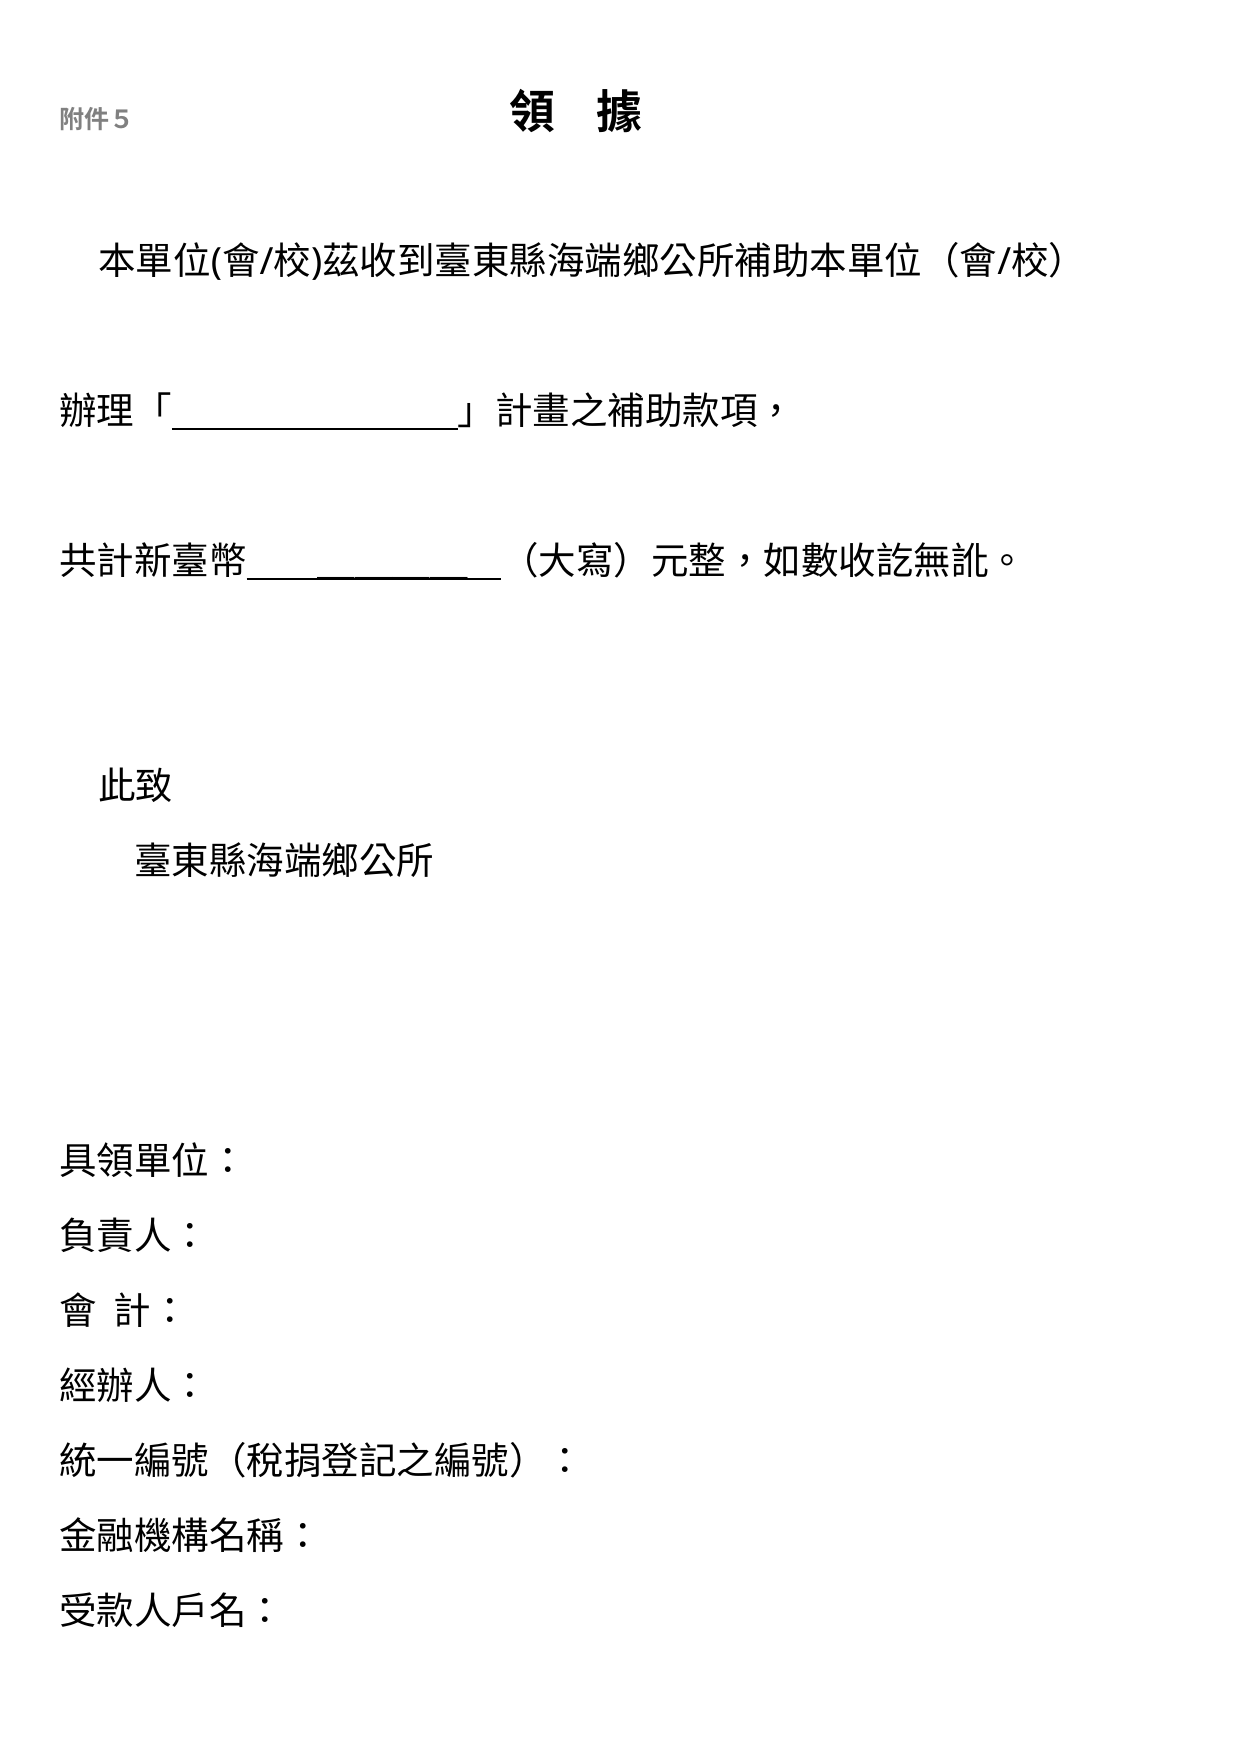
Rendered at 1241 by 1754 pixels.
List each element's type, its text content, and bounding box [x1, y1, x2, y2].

text 具領單位： [59, 1121, 1181, 1196]
text 會 計： [59, 1271, 1181, 1346]
text 統一編號（稅捐登記之編號）： [59, 1421, 1181, 1496]
text 金融機構名稱： [59, 1496, 1181, 1571]
text 本單位(會/校)茲收到臺東縣海端鄉公所補助本單位（會/校） [59, 221, 1181, 296]
text 辦理「 」計畫之補助款項， [59, 371, 1181, 446]
text 受款人戶名： [59, 1571, 1181, 1646]
text 共計新臺幣 ＿＿＿＿ （大寫）元整，如數收訖無訛。 [59, 521, 1181, 596]
text 此致 [59, 746, 1181, 821]
text 附件５ 領 據 [59, 71, 1181, 146]
text 臺東縣海端鄉公所 [59, 821, 1181, 896]
text 經辦人： [59, 1346, 1181, 1421]
text 負責人： [59, 1196, 1181, 1271]
